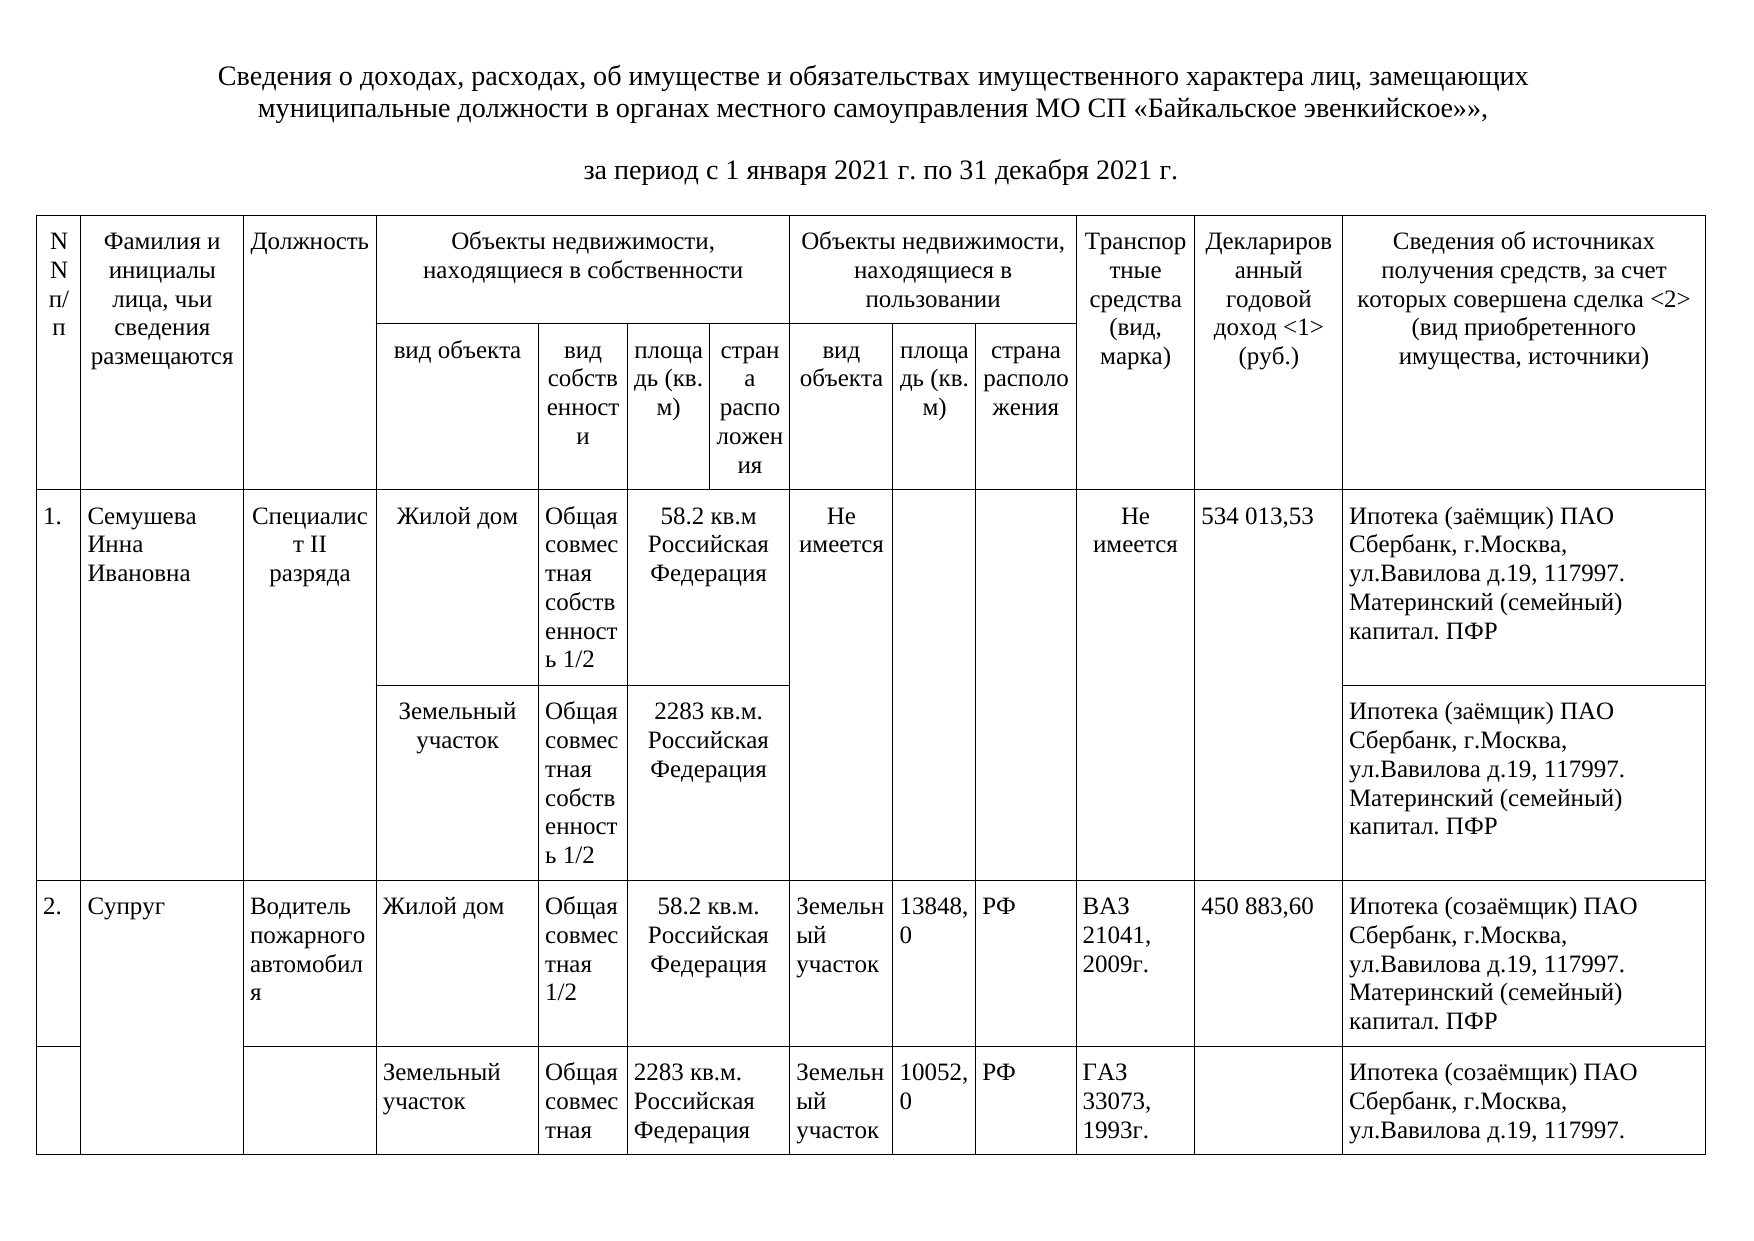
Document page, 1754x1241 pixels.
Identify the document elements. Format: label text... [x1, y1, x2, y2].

table_cell Земельный участок [377, 1047, 538, 1154]
table_cell Общая совместная 1/2 [539, 881, 627, 1046]
table_cell площадь (кв. м) [628, 324, 709, 489]
table_cell [893, 490, 975, 879]
table_header Фамилия и инициалы лица, чьи сведения размещаются [81, 216, 243, 489]
table_cell Водитель пожарного автомобиля [244, 881, 376, 1046]
table_cell 58.2 кв.м Российская Федерация [628, 490, 789, 685]
table_cell 58.2 кв.м. Российская Федерация [628, 881, 789, 1046]
table_header Объекты недвижимости, находящиеся в собственности [377, 216, 789, 323]
table_cell Семушева Инна Ивановна [81, 490, 243, 879]
table_cell Земельный участок [377, 686, 538, 879]
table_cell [628, 1047, 789, 1154]
table_cell страна расположения [710, 324, 789, 489]
table_cell 450 883,60 [1195, 881, 1342, 1046]
table_header Сведения об источниках получения средств, за счет которых совершена сделка <2> (вид приобретенного имущества, источники) [1343, 216, 1705, 489]
table_cell 10052,0 [893, 1047, 975, 1154]
table_cell Земельный участок [790, 1047, 892, 1154]
text Сведения о доходах, расходах, об имуществе и обязательствах имущественного характера лиц, замещающих муниципальные должности в органах местного самоуправления МО СП «Байкальское эвенкийское»», [118, 59, 1636, 124]
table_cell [539, 1047, 627, 1154]
table_cell 13848,0 [893, 881, 975, 1046]
table_cell РФ [976, 1047, 1076, 1154]
table_cell вид объекта [790, 324, 892, 489]
table_cell страна расположения [976, 324, 1076, 489]
table_cell Земельный участок [790, 881, 892, 1046]
table_header NN п/п [37, 216, 80, 489]
table_header Декларированный годовой доход <1> (руб.) [1195, 216, 1342, 489]
table_cell Ипотека (заёмщик) ПАО Сбербанк, г.Москва, ул.Вавилова д.19, 117997. Материнский (семейный) капитал. ПФР [1343, 686, 1705, 879]
table_cell Жилой дом [377, 881, 538, 1046]
table_cell Специалист II разряда [244, 490, 376, 879]
table_cell ГАЗ 33073, 1993г. [1077, 1047, 1194, 1154]
table_cell РФ [976, 881, 1076, 1046]
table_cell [1343, 1047, 1705, 1154]
table_cell 534 013,53 [1195, 490, 1342, 879]
table_cell Ипотека (созаёмщик) ПАО Сбербанк, г.Москва, ул.Вавилова д.19, 117997. Материнский (семейный) капитал. ПФР [1343, 881, 1705, 1046]
table_cell 1. [37, 490, 80, 879]
table_header Должность [244, 216, 376, 489]
table_cell ВАЗ 21041, 2009г. [1077, 881, 1194, 1046]
table_cell вид объекта [377, 324, 538, 489]
table_cell [37, 1047, 80, 1154]
table_cell 2. [37, 881, 80, 1046]
table_cell [976, 490, 1076, 879]
table_cell [1195, 1047, 1342, 1154]
table_cell Общая совместная собственность 1/2 [539, 490, 627, 685]
table_cell Не имеется [1077, 490, 1194, 879]
text за период с 1 января 2021 г. по 31 декабря 2021 г. [118, 153, 1636, 185]
table_cell 2283 кв.м. Российская Федерация [628, 686, 789, 879]
table_cell вид собственности [539, 324, 627, 489]
table_cell Не имеется [790, 490, 892, 879]
table_header Транспортные средства (вид, марка) [1077, 216, 1194, 489]
table_cell Супруг [81, 881, 243, 1154]
table_cell Жилой дом [377, 490, 538, 685]
table_cell Ипотека (заёмщик) ПАО Сбербанк, г.Москва, ул.Вавилова д.19, 117997. Материнский (семейный) капитал. ПФР [1343, 490, 1705, 685]
table_header Объекты недвижимости, находящиеся в пользовании [790, 216, 1076, 323]
table_cell Общая совместная собственность 1/2 [539, 686, 627, 879]
table_cell площадь (кв. м) [893, 324, 975, 489]
table_cell [244, 1047, 376, 1154]
